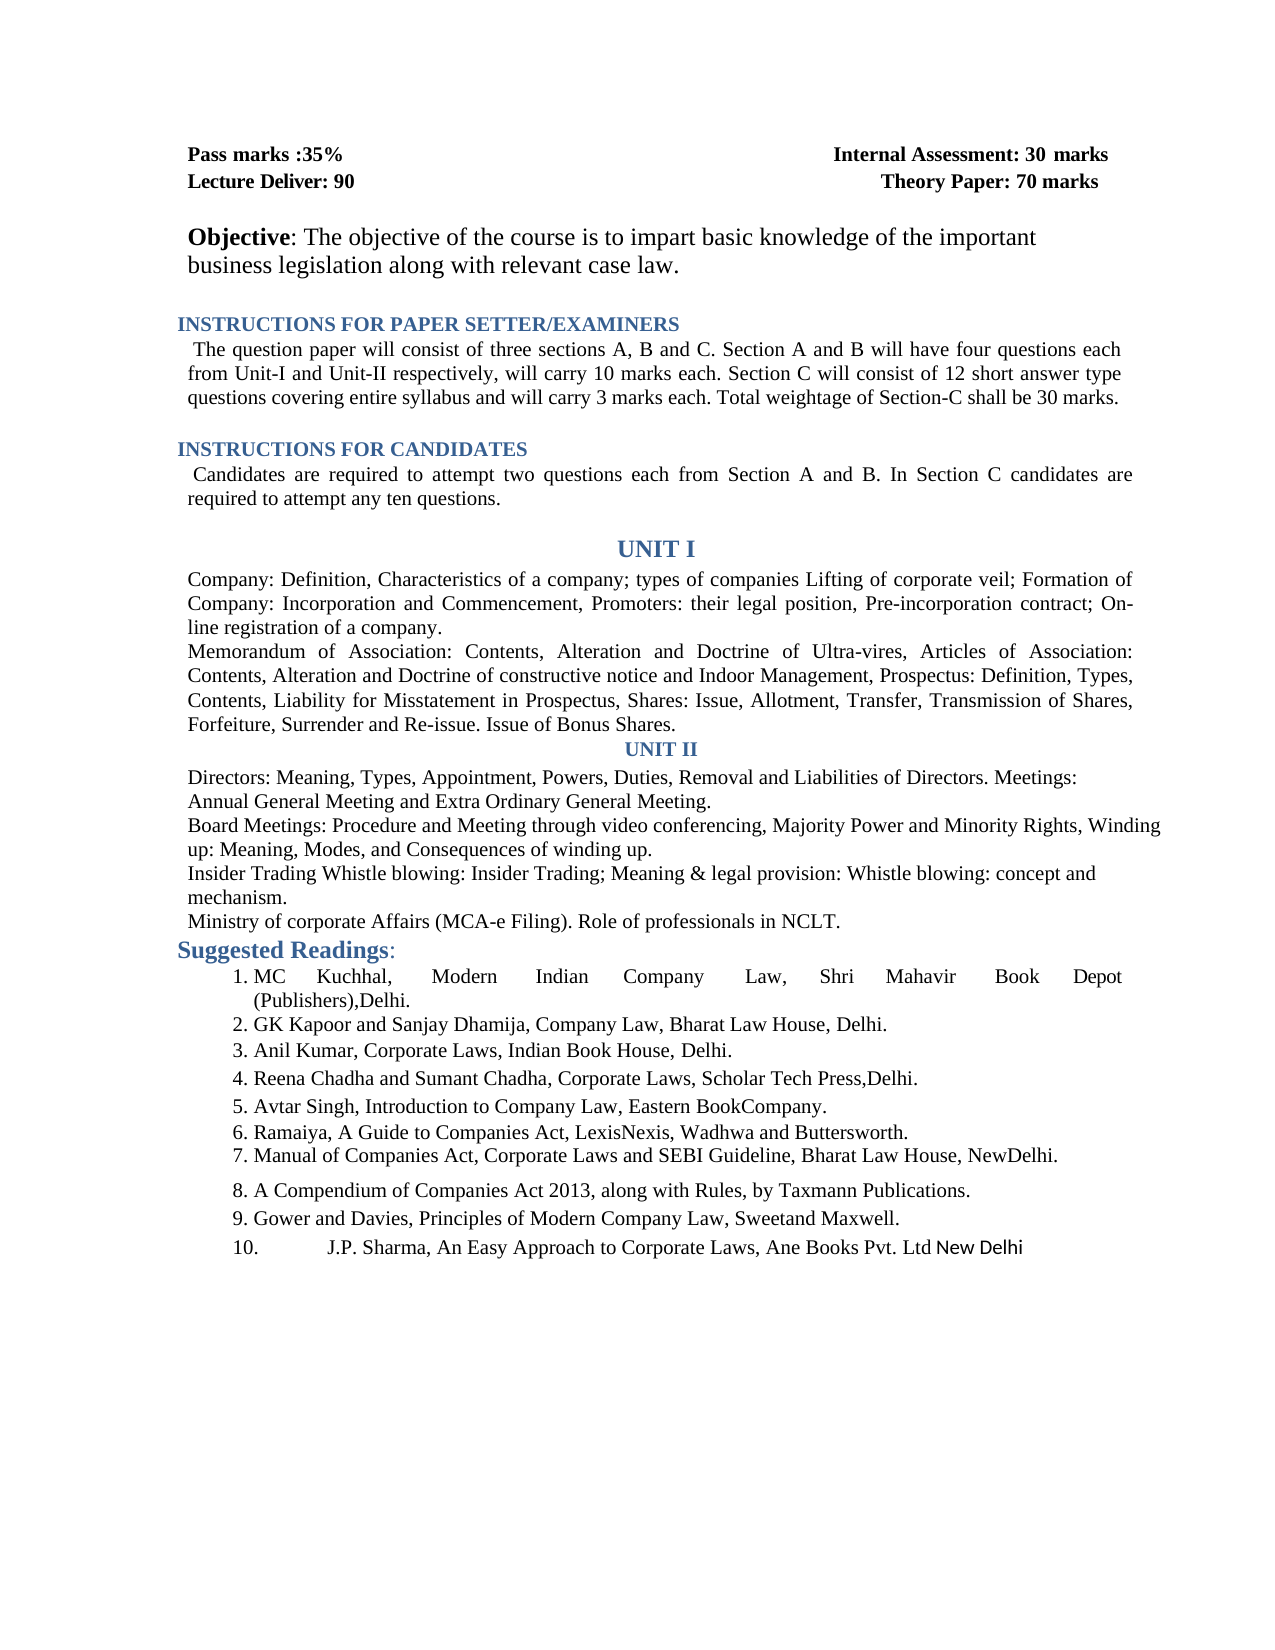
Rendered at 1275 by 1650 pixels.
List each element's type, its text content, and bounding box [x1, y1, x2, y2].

subtitle UNIT II [339, 737, 983, 761]
text Pass marks :35% Internal Assessment: 30 marks [187, 142, 1175, 166]
text Candidates are required to attempt two questions each from Section A and B. In Section C candidates are required to attempt any ten questions. [187, 462, 1134, 510]
text Lecture Deliver: 90 Theory Paper: 70 marks [187, 169, 1175, 193]
list Manual of Companies Act, Corporate Laws and SEBI Guideline, Bharat Law House, NewDelhi. [232, 1146, 1134, 1167]
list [232, 1174, 1175, 1203]
subtitle UNIT I [329, 534, 983, 563]
text Directors: Meaning, Types, Appointment, Powers, Duties, Removal and Liabilities of Directors. Meetings: Annual General Meeting and Extra Ordinary General Meeting. [187, 765, 1137, 813]
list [232, 1203, 1175, 1232]
text Company: Definition, Characteristics of a company; types of companies Lifting of corporate veil; Formation of Company: Incorporation and Commencement, Promoters: their legal position, Pre-incorporation contract; On-line registration of a company. [187, 567, 1134, 639]
text Ministry of corporate Affairs (MCA-e Filing). Role of professionals in NCLT. [187, 909, 1175, 933]
list MC Kuchhal, Modern Indian Company Law, Shri Mahavir Book Depot (Publishers),Delhi. [232, 964, 1134, 1012]
subtitle INSTRUCTIONS FOR CANDIDATES [177, 433, 1175, 462]
list GK Kapoor and Sanjay Dhamija, Company Law, Bharat Law House, Delhi. [232, 1012, 1175, 1037]
list J.P. Sharma, An Easy Approach to Corporate Laws, Ane Books Pvt. Ltd New Delhi [232, 1232, 1175, 1260]
text Insider Trading Whistle blowing: Insider Trading; Meaning & legal provision: Whistle blowing: concept and mechanism. [187, 861, 1137, 909]
text Board Meetings: Procedure and Meeting through video conferencing, Majority Power and Minority Rights, Winding up: Meaning, Modes, and Consequences of winding up. [187, 813, 1175, 861]
text Objective: The objective of the course is to impart basic knowledge of the important business legislation along with relevant case law. [187, 222, 1116, 279]
list Reena Chadha and Sumant Chadha, Corporate Laws, Scholar Tech Press,Delhi. [232, 1063, 1175, 1091]
list Anil Kumar, Corporate Laws, Indian Book House, Delhi. [232, 1037, 1175, 1063]
subtitle INSTRUCTIONS FOR PAPER SETTER/EXAMINERS [177, 308, 1175, 337]
text The question paper will consist of three sections A, B and C. Section A and B will have four questions each from Unit-I and Unit-II respectively, will carry 10 marks each. Section C will consist of 12 short answer type questions covering entire syllabus and will carry 3 marks each. Total weightage of Section-C shall be 30 marks. [187, 337, 1123, 409]
list Ramaiya, A Guide to Companies Act, LexisNexis, Wadhwa and Buttersworth. [232, 1119, 1175, 1145]
text Memorandum of Association: Contents, Alteration and Doctrine of Ultra-vires, Articles of Association: Contents, Alteration and Doctrine of constructive notice and Indoor Management, Prospectus: Definition, Types, Contents, Liability for Misstatement in Prospectus, Shares: Issue, Allotment, Transfer, Transmission of Shares, Forfeiture, Surrender and Re-issue. Issue of Bonus Shares. [187, 639, 1135, 736]
list Avtar Singh, Introduction to Company Law, Eastern BookCompany. [232, 1091, 1175, 1119]
subtitle Suggested Readings: [177, 935, 1175, 964]
